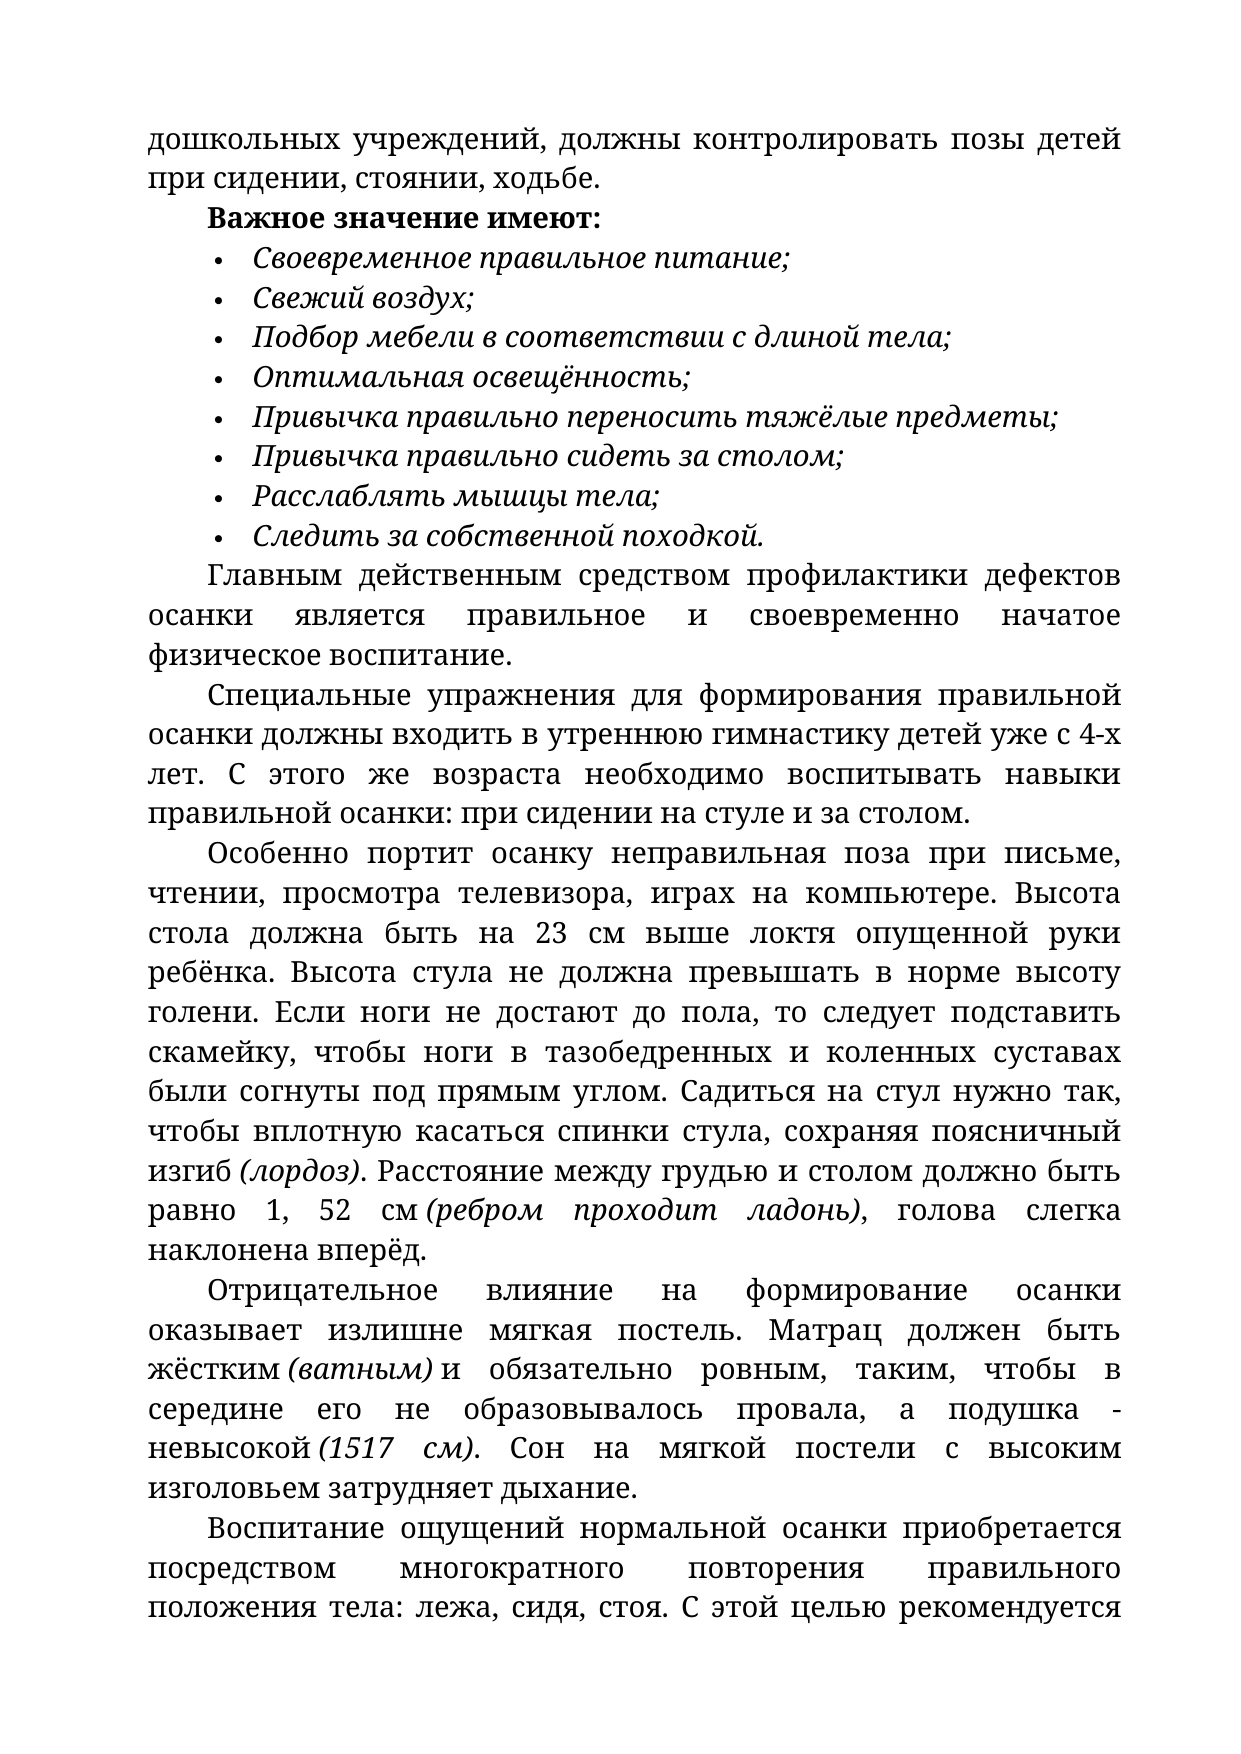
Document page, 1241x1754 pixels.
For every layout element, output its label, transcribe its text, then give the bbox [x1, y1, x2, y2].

text Специальные упражнения для формирования правильной осанки должны входить в утреннюю гимнастику детей уже с 4-х лет. С этого же возраста необходимо воспитывать навыки правильной осанки: при сидении на стуле и за столом. [177, 674, 1152, 832]
list Привычка правильно переносить тяжёлые предметы; [215, 396, 1122, 436]
text Отрицательное влияние на формирование осанки оказывает излишне мягкая постель. Матрац должен быть жёстким (ватным) и обязательно ровным, таким, чтобы в середине его не образовывалось провала, а подушка - невысокой (1517 см). Сон на мягкой постели с высоким изголовьем затрудняет дыхание. [177, 1269, 1152, 1507]
list Свежий воздух; [215, 277, 1122, 317]
text Особенно портит осанку неправильная поза при письме, чтении, просмотра телевизора, играх на компьютере. Высота стола должна быть на 23 см выше локтя опущенной руки ребёнка. Высота стула не должна превышать в норме высоту голени. Если ноги не достают до пола, то следует подставить скамейку, чтобы ноги в тазобедренных и коленных суставах были согнуты под прямым углом. Садиться на стул нужно так, чтобы вплотную касаться спинки стула, сохраняя поясничный изгиб (лордоз). Расстояние между грудью и столом должно быть равно 1, 52 см (ребром проходит ладонь), голова слегка наклонена вперёд. [177, 832, 1152, 1269]
text Важное значение имеют: [177, 197, 1152, 237]
list Следить за собственной походкой. [215, 515, 1122, 555]
list Привычка правильно сидеть за столом; [215, 436, 1122, 475]
list Своевременное правильное питание; [215, 237, 1122, 277]
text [177, 1507, 1152, 1626]
list Оптимальная освещённость; [215, 356, 1122, 396]
list Расслаблять мышцы тела; [215, 475, 1122, 515]
list Подбор мебели в соответствии с длиной тела; [215, 317, 1122, 356]
text Главным действенным средством профилактики дефектов осанки является правильное и своевременно начатое физическое воспитание. [177, 555, 1152, 674]
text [177, 118, 1152, 197]
